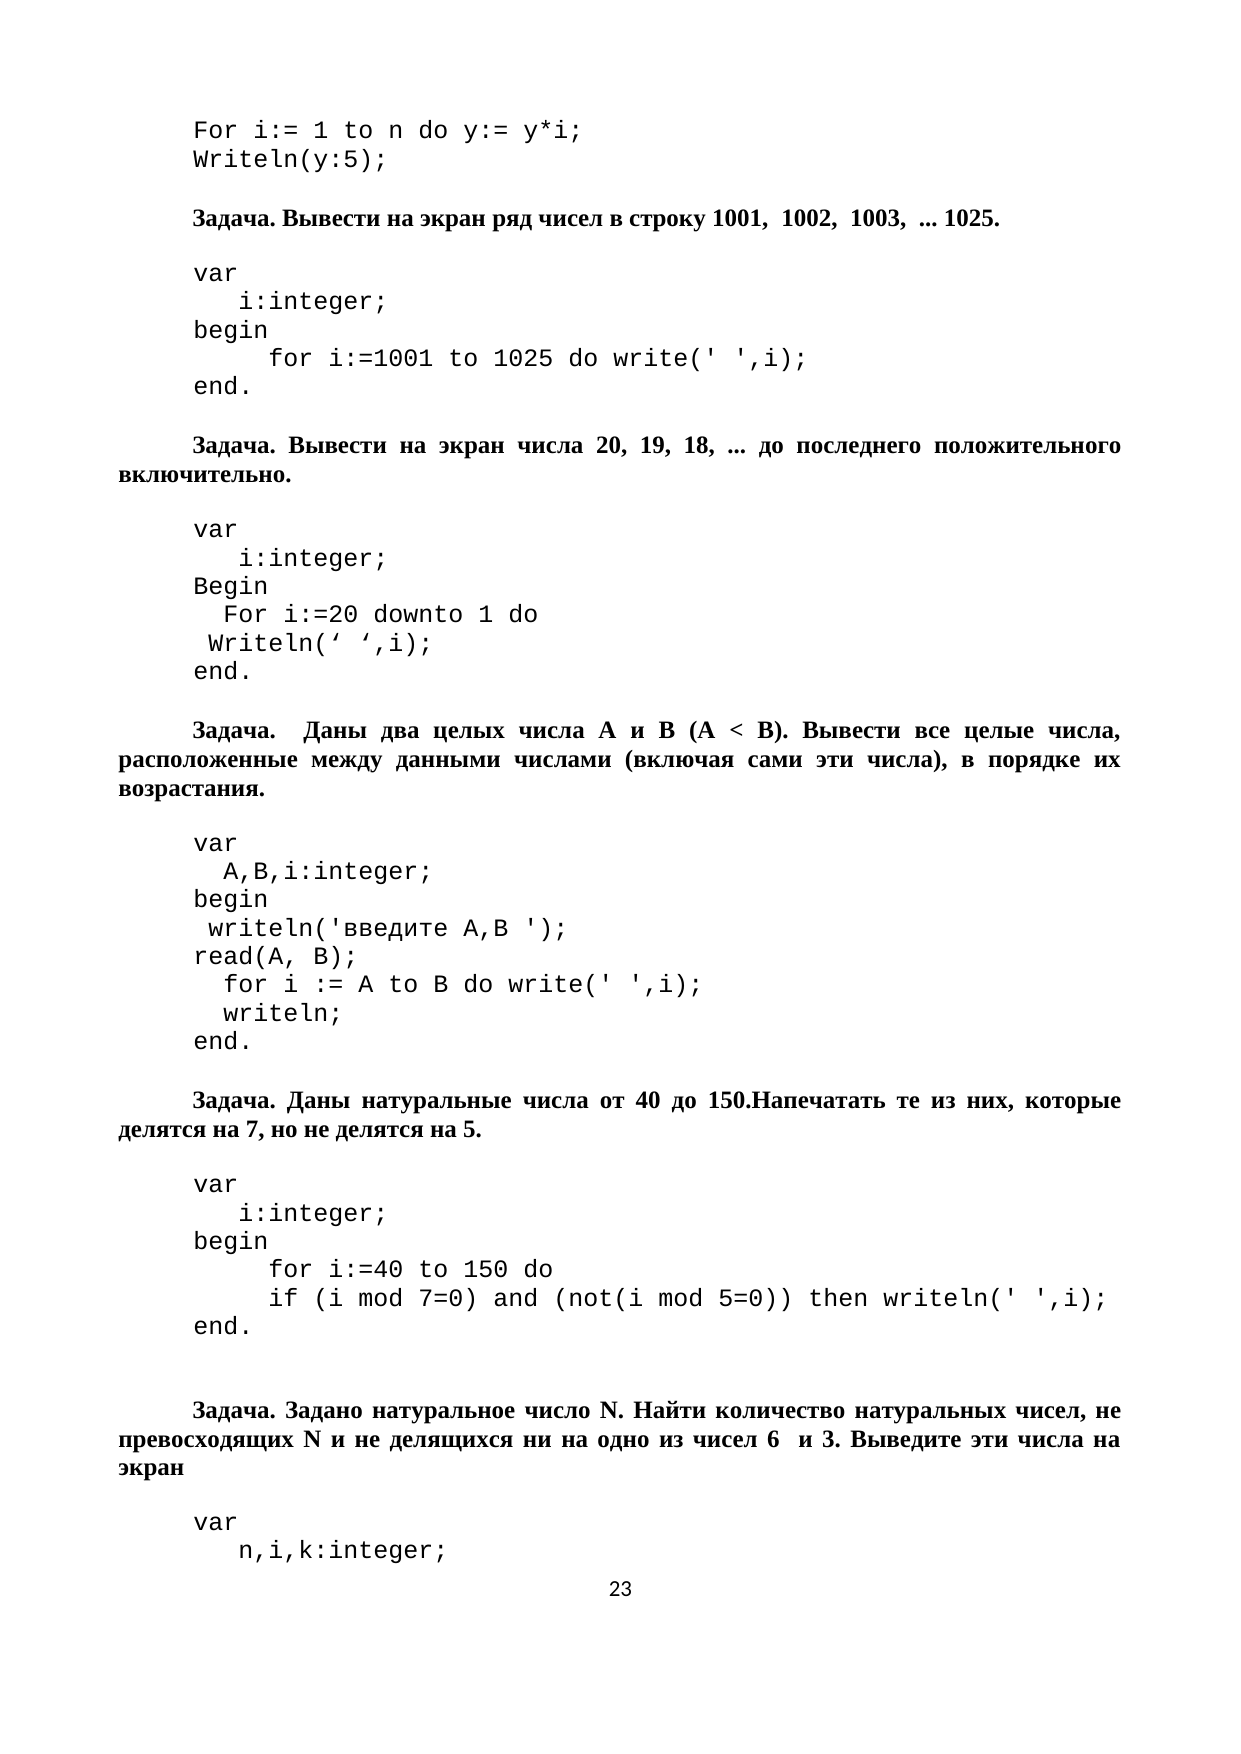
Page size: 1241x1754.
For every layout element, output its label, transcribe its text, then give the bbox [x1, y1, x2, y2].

list begin [193, 317, 1122, 346]
list read(A, B); [193, 943, 1122, 972]
list var [193, 1172, 1122, 1200]
list Writeln(‘ ‘,i); [193, 630, 1122, 658]
list end. [193, 374, 1122, 402]
text Задача. Даны натуральные числа от 40 до 150.Напечатать те из них, которые делятся на 7, но не делятся на 5. [118, 1086, 1122, 1143]
list i:integer; [193, 1200, 1122, 1228]
list var [193, 261, 1122, 289]
list i:integer; [193, 545, 1122, 573]
list begin [193, 887, 1122, 915]
list writeln; [193, 1000, 1122, 1028]
list Writeln(y:5); [193, 146, 1122, 175]
list for i:=1001 to 1025 do write(' ',i); [193, 346, 1122, 374]
list if (i mod 7=0) and (not(i mod 5=0)) then writeln(' ',i); [193, 1285, 1122, 1313]
list begin [193, 1228, 1122, 1257]
list for i:=40 to 150 do [193, 1257, 1122, 1285]
list for i := A to B do write(' ',i); [193, 972, 1122, 1000]
list For i:=20 downto 1 do [193, 602, 1122, 630]
list end. [193, 1313, 1122, 1342]
text Задача. Вывести на экран ряд чисел в строку 1001, 1002, 1003, ... 1025. [118, 203, 1122, 232]
list For i:= 1 to n do y:= y*i; [193, 118, 1122, 146]
list writeln('введите A,B '); [193, 915, 1122, 943]
list A,B,i:integer; [193, 858, 1122, 887]
list end. [193, 658, 1122, 687]
list end. [193, 1028, 1122, 1057]
list var [193, 517, 1122, 545]
list i:integer; [193, 289, 1122, 317]
text Задача. Даны два целых числа A и B (A < B). Вывести все целые числа, расположенные между данными числами (включая сами эти числа), в порядке их возрастания. [118, 715, 1122, 801]
list var [193, 1509, 1122, 1538]
text Задача. Задано натуральное число N. Найти количество натуральных чисел, не превосходящих N и не делящихся ни на одно из чисел 6 и 3. Выведите эти числа на экран [118, 1395, 1122, 1481]
list var [193, 830, 1122, 858]
text Задача. Вывести на экран числа 20, 19, 18, ... до последнего положительного включительно. [118, 431, 1122, 488]
list Begin [193, 573, 1122, 602]
list n,i,k:integer; [193, 1538, 1122, 1566]
